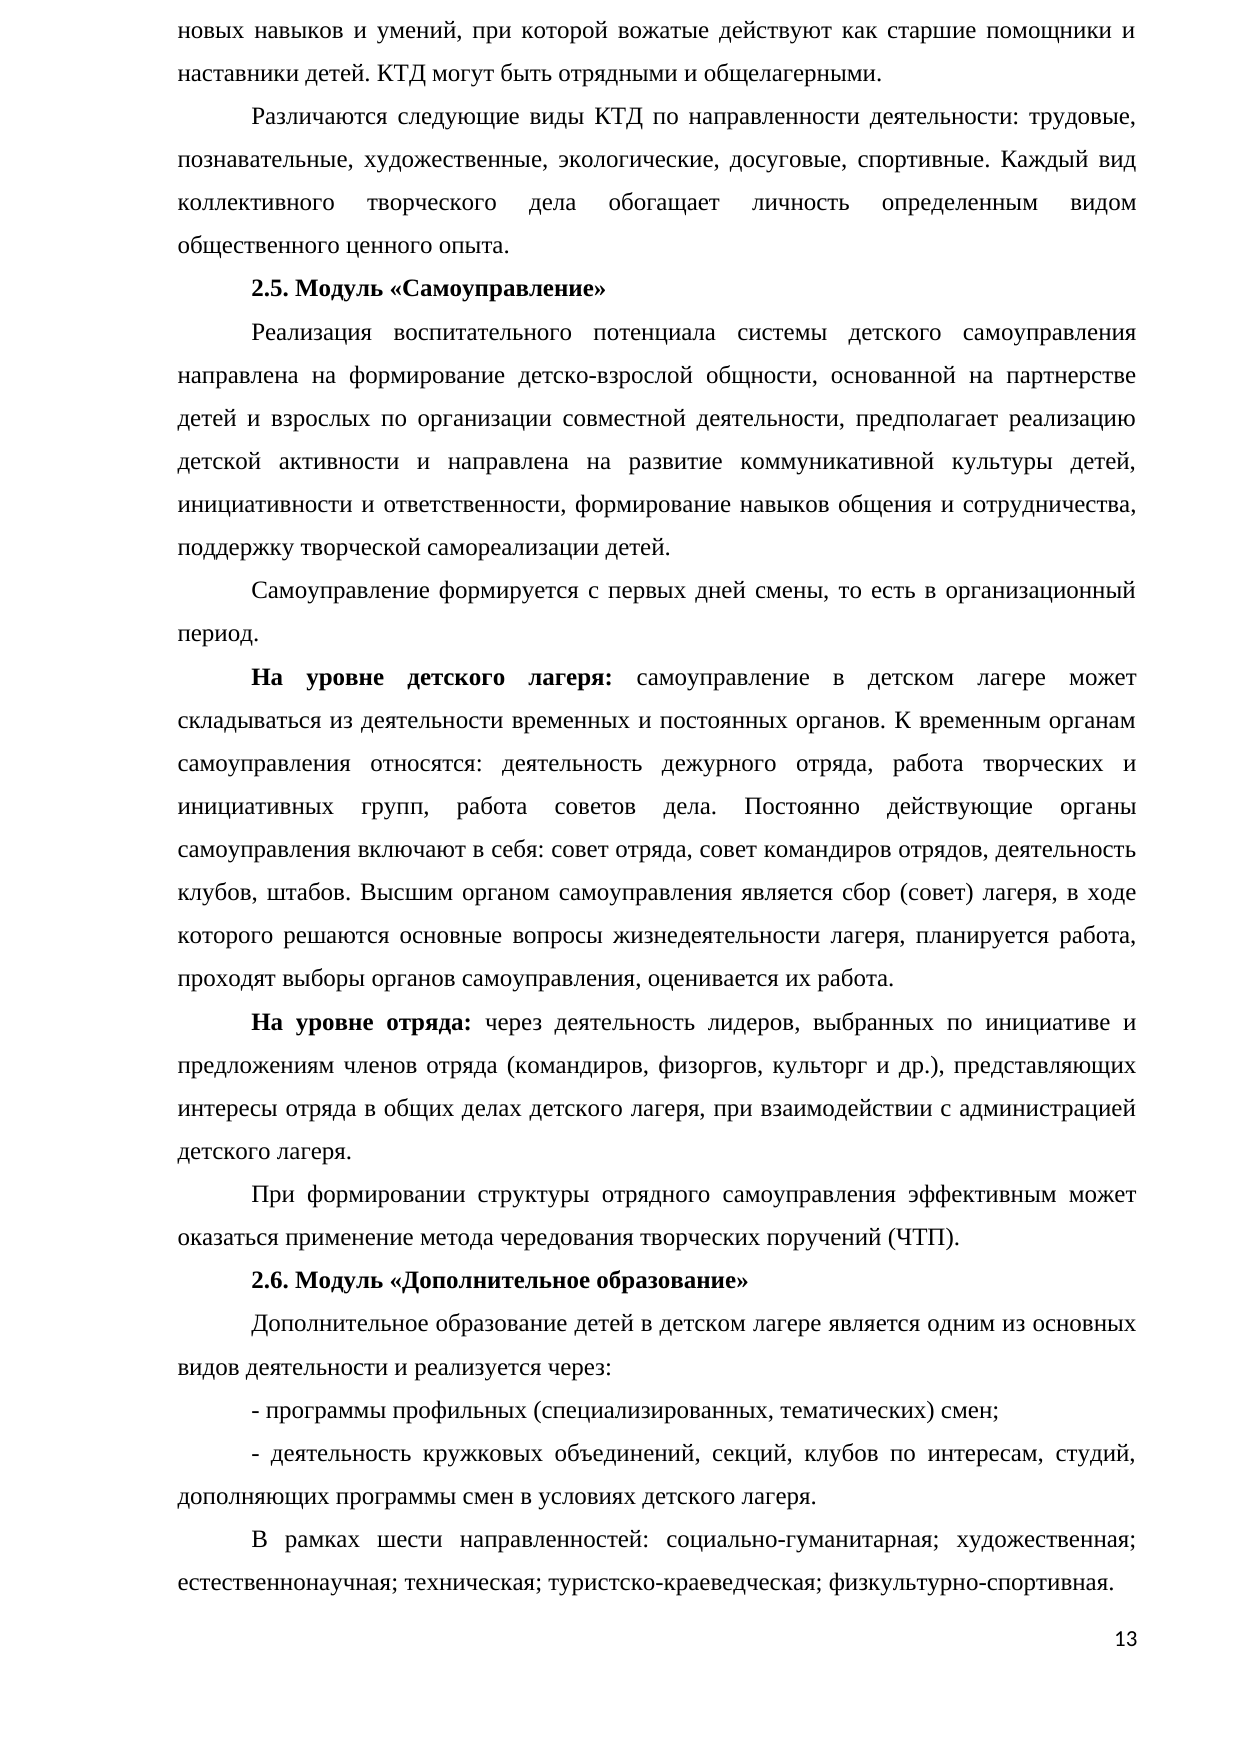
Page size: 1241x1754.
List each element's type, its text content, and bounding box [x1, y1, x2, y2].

text 2.6. Модуль «Дополнительное образование» [177, 1265, 1137, 1294]
text Дополнительное образование детей в детском лагере является одним из основных видов деятельности и реализуется через: [177, 1308, 1137, 1380]
text - деятельность кружковых объединений, секций, клубов по интересам, студий, дополняющих программы смен в условиях детского лагеря. [177, 1438, 1137, 1510]
text При формировании структуры отрядного самоуправления эффективным может оказаться применение метода чередования творческих поручений (ЧТП). [177, 1179, 1137, 1251]
text Самоуправление формируется с первых дней смены, то есть в организационный период. [177, 575, 1137, 647]
text Различаются следующие виды КТД по направленности деятельности: трудовые, познавательные, художественные, экологические, досуговые, спортивные. Каждый вид коллективного творческого дела обогащает личность определенным видом общественного ценного опыта. [177, 101, 1137, 259]
text На уровне детского лагеря: самоуправление в детском лагере может складываться из деятельности временных и постоянных органов. К временным органам самоуправления относятся: деятельность дежурного отряда, работа творческих и инициативных групп, работа советов дела. Постоянно действующие органы самоуправления включают в себя: совет отряда, совет командиров отрядов, деятельность клубов, штабов. Высшим органом самоуправления является сбор (совет) лагеря, в ходе которого решаются основные вопросы жизнедеятельности лагеря, планируется работа, проходят выборы органов самоуправления, оценивается их работа. [177, 662, 1137, 992]
text Реализация воспитательного потенциала системы детского самоуправления направлена на формирование детско-взрослой общности, основанной на партнерстве детей и взрослых по организации совместной деятельности, предполагает реализацию детской активности и направлена на развитие коммуникативной культуры детей, инициативности и ответственности, формирование навыков общения и сотрудничества, поддержку творческой самореализации детей. [177, 317, 1137, 561]
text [177, 15, 1137, 87]
text В рамках шести направленностей: социально-гуманитарная; художественная; естественнонаучная; техническая; туристско-краеведческая; физкультурно-спортивная. [177, 1524, 1137, 1596]
text 2.5. Модуль «Самоуправление» [177, 273, 1137, 302]
text На уровне отряда: через деятельность лидеров, выбранных по инициативе и предложениям членов отряда (командиров, физоргов, культорг и др.), представляющих интересы отряда в общих делах детского лагеря, при взаимодействии с администрацией детского лагеря. [177, 1007, 1137, 1165]
text - программы профильных (специализированных, тематических) смен; [177, 1395, 1137, 1423]
